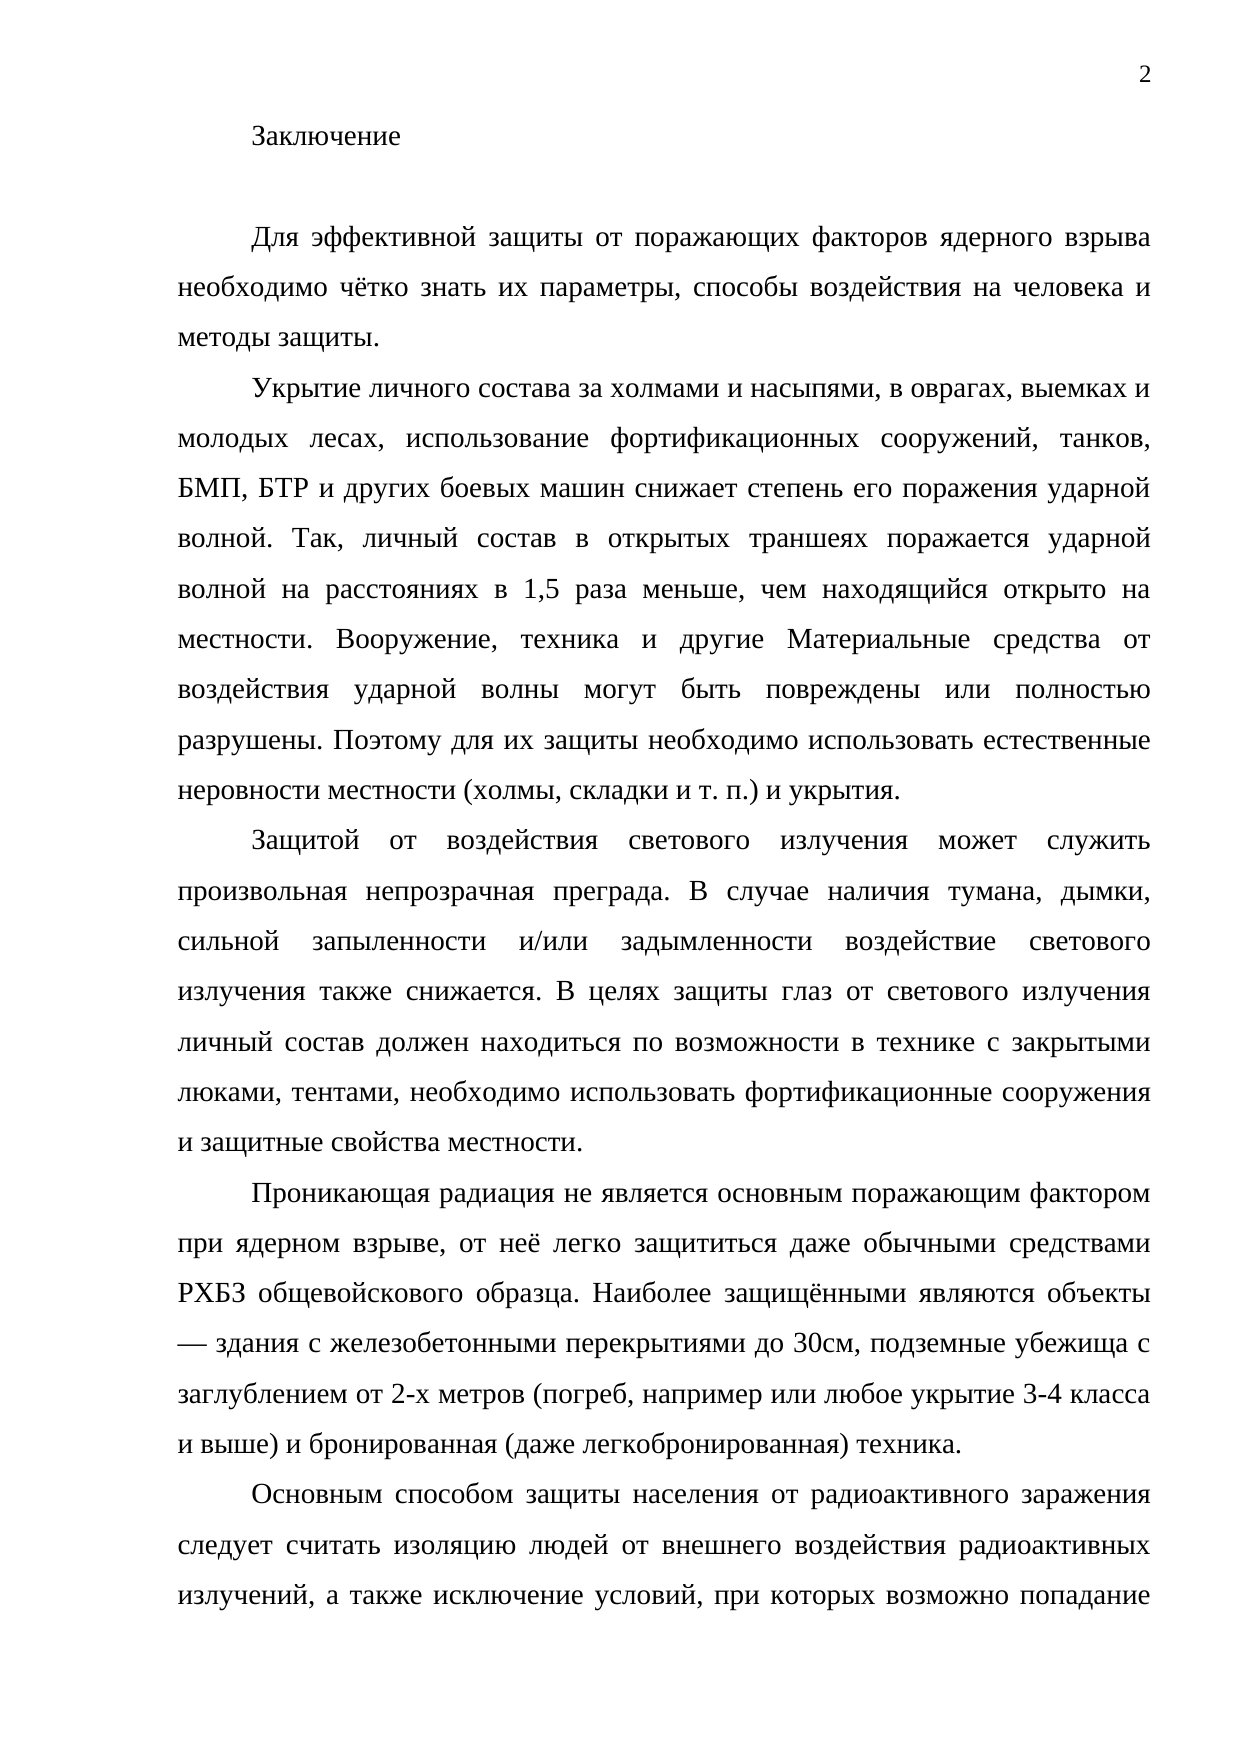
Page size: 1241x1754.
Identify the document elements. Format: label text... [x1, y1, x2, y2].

text Проникающая радиация не является основным поражающим фактором при ядерном взрыве, от неё легко защититься даже обычными средствами РХБЗ общевойскового образца. Наиболее защищёнными являются объекты — здания с железобетонными перекрытиями до 30см, подземные убежища с заглублением от 2-х метров (погреб, например или любое укрытие 3-4 класса и выше) и бронированная (даже легкобронированная) техника. [177, 1175, 1152, 1460]
text Заключение [177, 118, 1152, 152]
text Укрытие личного состава за холмами и насыпями, в оврагах, выемках и молодых лесах, использование фортификационных сооружений, танков, БМП, БТР и других боевых машин снижает степень его поражения ударной волной. Так, личный состав в открытых траншеях поражается ударной волной на расстояниях в 1,5 раза меньше, чем находящийся открыто на местности. Вооружение, техника и другие Материальные средства от воздействия ударной волны могут быть повреждены или полностью разрушены. Поэтому для их защиты необходимо использовать естественные неровности местности (холмы, складки и т. п.) и укрытия. [177, 370, 1152, 806]
text Для эффективной защиты от поражающих факторов ядерного взрыва необходимо чётко знать их параметры, способы воздействия на человека и методы защиты. [177, 219, 1152, 353]
text Защитой от воздействия светового излучения может служить произвольная непрозрачная преграда. В случае наличия тумана, дымки, сильной запыленности и/или задымленности воздействие светового излучения также снижается. В целях защиты глаз от светового излучения личный состав должен находиться по возможности в технике с закрытыми люками, тентами, необходимо использовать фортификационные сооружения и защитные свойства местности. [177, 822, 1152, 1158]
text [177, 1477, 1152, 1611]
